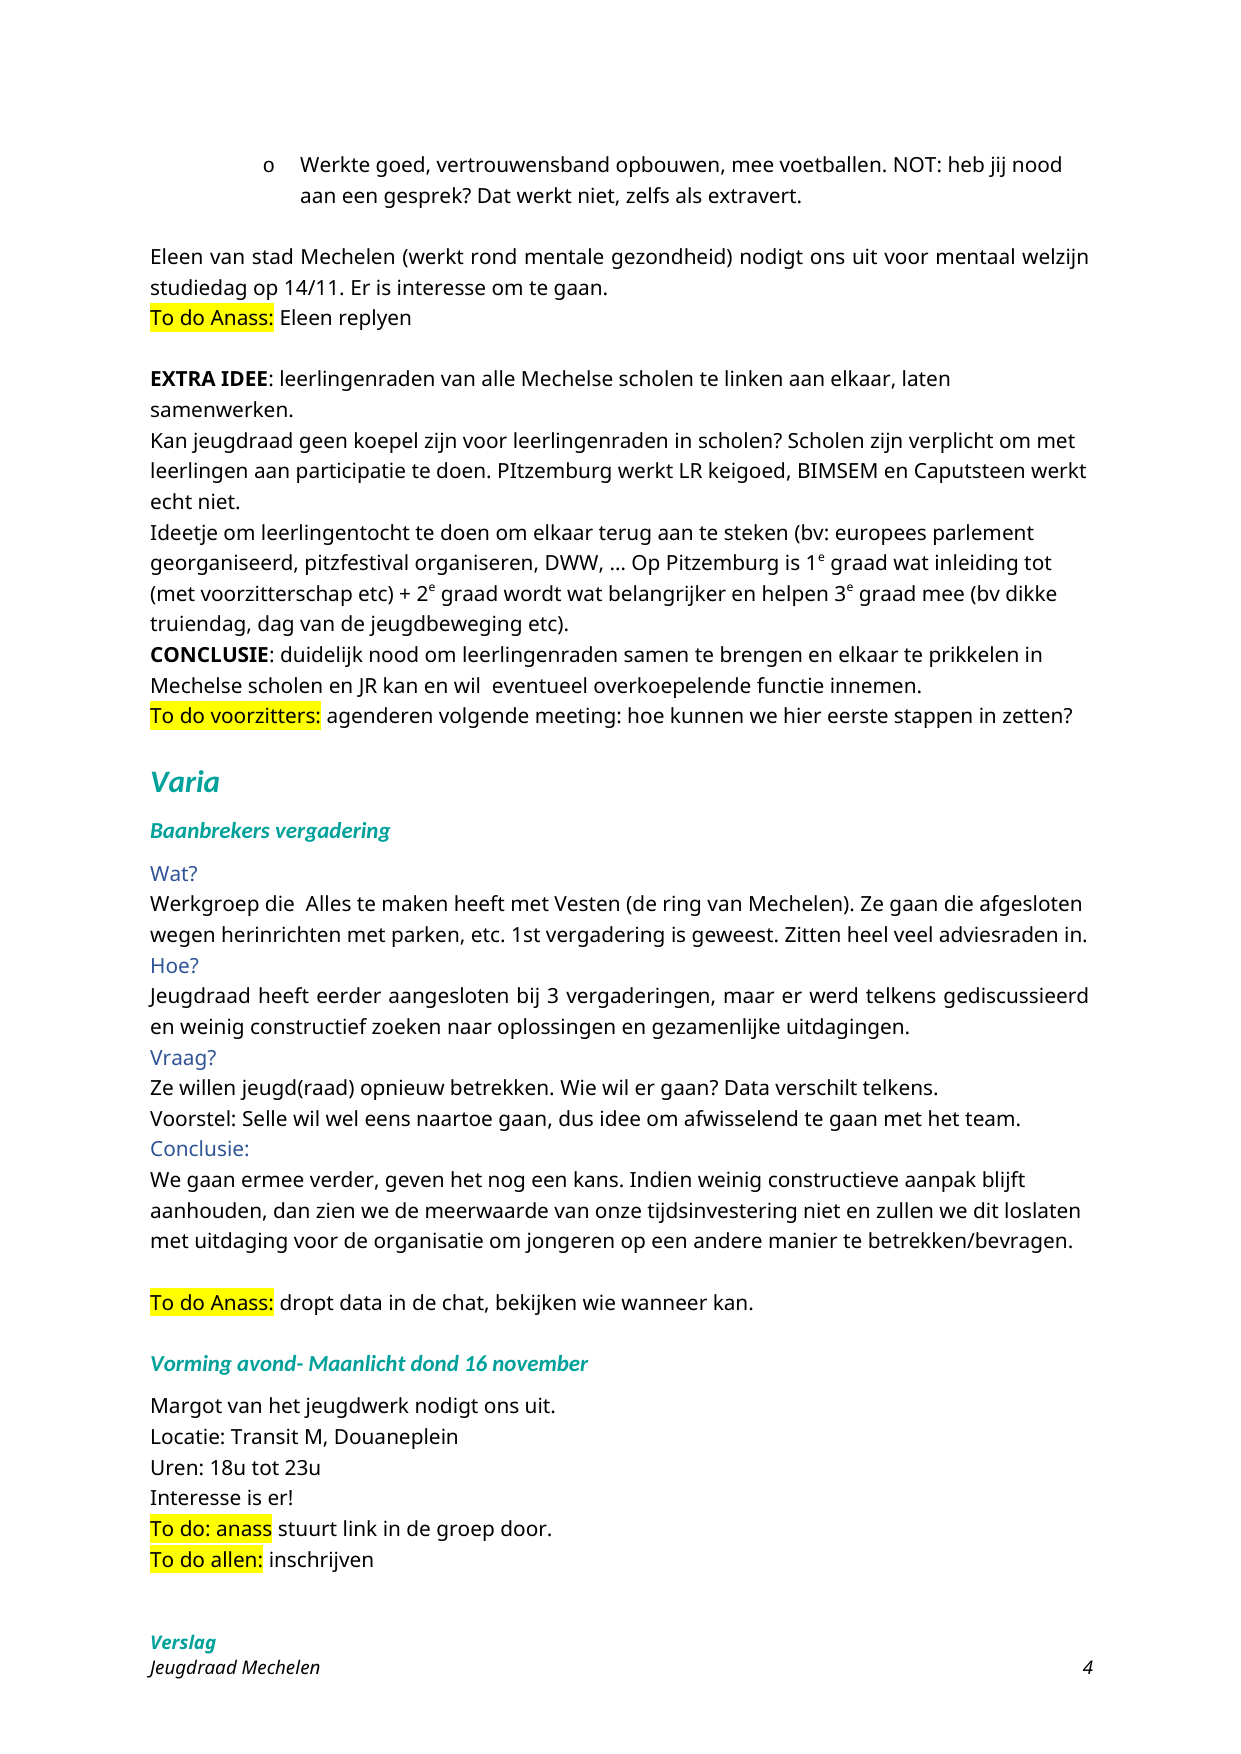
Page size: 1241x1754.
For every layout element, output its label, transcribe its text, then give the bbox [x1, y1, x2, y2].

text Hoe? Jeugdraad heeft eerder aangesloten bij 3 vergaderingen, maar er werd telkens gediscussieerd en weinig constructief zoeken naar oplossingen en gezamenlijke uitdagingen. [150, 951, 1090, 1041]
text Wat? Werkgroep die Alles te maken heeft met Vesten (de ring van Mechelen). Ze gaan die afgesloten wegen herinrichten met parken, etc. 1st vergadering is geweest. Zitten heel veel adviesraden in. [150, 859, 1090, 949]
subtitle Vorming avond- Maanlicht dond 16 november [150, 1349, 1090, 1377]
text CONCLUSIE: duidelijk nood om leerlingenraden samen te brengen en elkaar te prikkelen in Mechelse scholen en JR kan en wil eventueel overkoepelende functie innemen. [150, 640, 1090, 699]
text Locatie: Transit M, Douaneplein [150, 1422, 1090, 1451]
text To do Anass: Eleen replyen [274, 303, 1090, 332]
text Ideetje om leerlingentocht te doen om elkaar terug aan te steken (bv: europees parlement georganiseerd, pitzfestival organiseren, DWW, … Op Pitzemburg is 1e graad wat inleiding tot (met voorzitterschap etc) + 2e graad wordt wat belangrijker en helpen 3e graad mee (bv dikke truiendag, dag van de jeugdbeweging etc). [150, 518, 1090, 638]
text Vraag? Ze willen jeugd(raad) opnieuw betrekken. Wie wil er gaan? Data verschilt telkens. [150, 1043, 1090, 1102]
text Voorstel: Selle wil wel eens naartoe gaan, dus idee om afwisselend te gaan met het team. Conclusie: We gaan ermee verder, geven het nog een kans. Indien weinig constructieve aanpak blijft aanhouden, dan zien we de meerwaarde van onze tijdsinvestering niet en zullen we dit loslaten met uitdaging voor de organisatie om jongeren op een andere manier te betrekken/bevragen. To do Anass: dropt data in de chat, bekijken wie wanneer kan. [150, 1104, 1090, 1316]
subtitle Varia [150, 763, 1090, 801]
text EXTRA IDEE: leerlingenraden van alle Mechelse scholen te linken aan elkaar, laten samenwerken. Kan jeugdraad geen koepel zijn voor leerlingenraden in scholen? Scholen zijn verplicht om met leerlingen aan participatie te doen. PItzemburg werkt LR keigoed, BIMSEM en Caputsteen werkt echt niet. [150, 364, 1090, 515]
list Werkte goed, vertrouwensband opbouwen, mee voetballen. NOT: heb jij nood aan een gesprek? Dat werkt niet, zelfs als extravert. [262, 150, 1090, 209]
text Margot van het jeugdwerk nodigt ons uit. [150, 1392, 1090, 1420]
text Eleen van stad Mechelen (werkt rond mentale gezondheid) nodigt ons uit voor mentaal welzijn studiedag op 14/11. Er is interesse om te gaan. [150, 242, 1090, 301]
text To do: anass stuurt link in de groep door. [272, 1514, 1090, 1543]
subtitle Baanbrekers vergadering [150, 816, 1090, 844]
text To do voorzitters: agenderen volgende meeting: hoe kunnen we hier eerste stappen in zetten? [321, 701, 1090, 730]
text To do allen: inschrijven [263, 1545, 1090, 1573]
text Uren: 18u tot 23u Interesse is er! [150, 1453, 1090, 1512]
